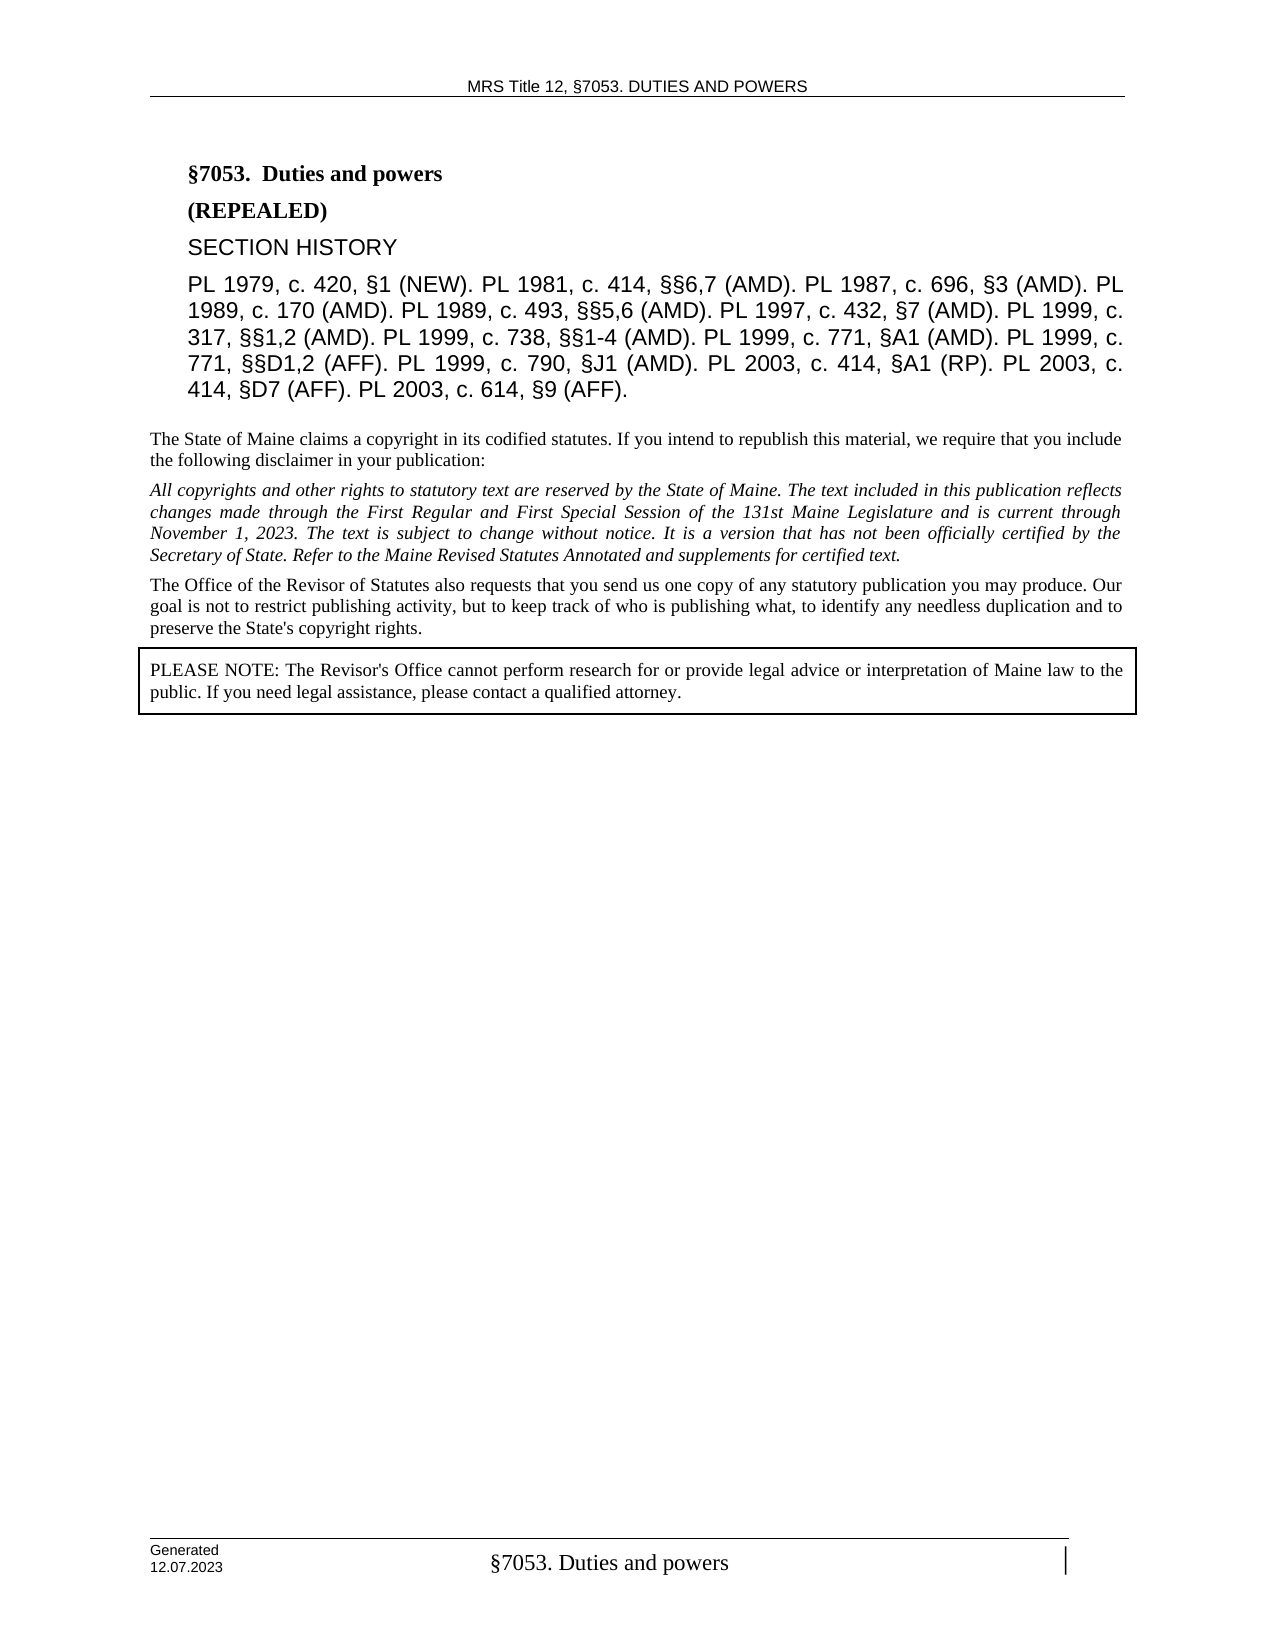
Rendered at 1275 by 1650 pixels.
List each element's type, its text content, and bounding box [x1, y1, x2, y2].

text The State of Maine claims a copyright in its codified statutes. If you intend to republish this material, we require that you include the following disclaimer in your publication: [150, 427, 1125, 471]
text §7053. Duties and powers [187, 160, 1125, 187]
text The Office of the Revisor of Statutes also requests that you send us one copy of any statutory publication you may produce. Our goal is not to restrict publishing activity, but to keep track of who is publishing what, to identify any needless duplication and to preserve the State's copyright rights. [150, 573, 1125, 638]
text PL 1979, c. 420, §1 (NEW). PL 1981, c. 414, §§6,7 (AMD). PL 1987, c. 696, §3 (AMD). PL 1989, c. 170 (AMD). PL 1989, c. 493, §§5,6 (AMD). PL 1997, c. 432, §7 (AMD). PL 1999, c. 317, §§1,2 (AMD). PL 1999, c. 738, §§1-4 (AMD). PL 1999, c. 771, §A1 (AMD). PL 1999, c. 771, §§D1,2 (AFF). PL 1999, c. 790, §J1 (AMD). PL 2003, c. 414, §A1 (RP). PL 2003, c. 414, §D7 (AFF). PL 2003, c. 614, §9 (AFF). [187, 271, 1125, 402]
text (REPEALED) [187, 197, 1125, 223]
text SECTION HISTORY [187, 234, 1125, 260]
text All copyrights and other rights to statutory text are reserved by the State of Maine. The text included in this publication reflects changes made through the First Regular and First Special Session of the 131st Maine Legislature and is current through November 1, 2023 . The text is subject to change without notice. It is a version that has not been officially certified by the Secretary of State. Refer to the Maine Revised Statutes Annotated and supplements for certified text. [150, 479, 1125, 565]
text PLEASE NOTE: The Revisor's Office cannot perform research for or provide legal advice or interpretation of Maine law to the public. If you need legal assistance, please contact a qualified attorney. [140, 649, 1135, 713]
